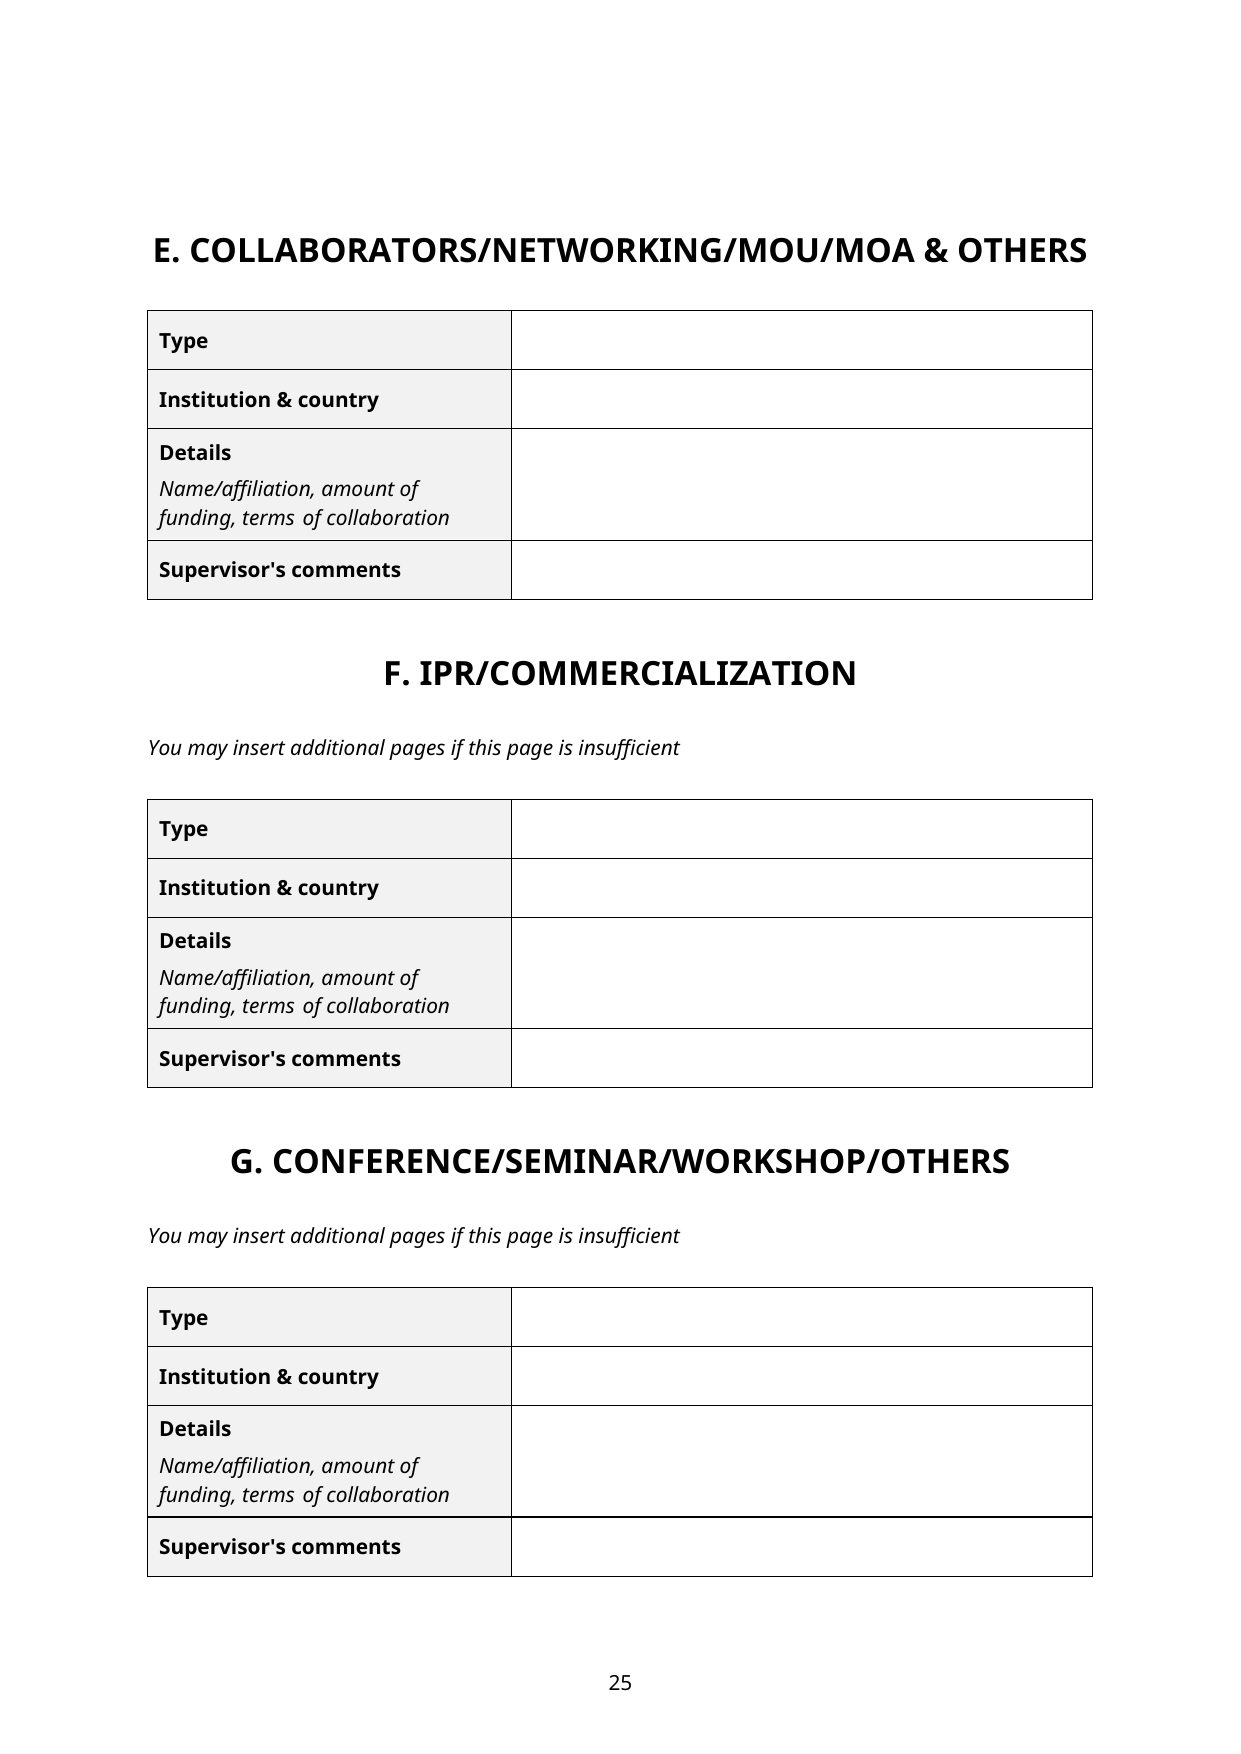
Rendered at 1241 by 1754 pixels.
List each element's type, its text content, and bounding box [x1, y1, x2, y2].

table_header [512, 800, 1092, 858]
table_cell [512, 859, 1092, 917]
table_cell Supervisor's comments [148, 1518, 511, 1576]
table_header Type [148, 1288, 511, 1346]
table_cell [512, 1518, 1092, 1576]
text E. COLLABORATORS/NETWORKING/MOU/MOA & OTHERS [148, 227, 1092, 273]
text G. CONFERENCE/SEMINAR/WORKSHOP/OTHERS [148, 1138, 1092, 1183]
table_header [512, 311, 1092, 369]
table_header Type [148, 800, 511, 858]
table_cell [512, 918, 1092, 1028]
table_cell Institution & country [148, 859, 511, 917]
table_cell Institution & country [148, 370, 511, 428]
table_header Type [148, 311, 511, 369]
table_cell Details Name/affiliation, amount of funding, terms of collaboration [148, 1406, 511, 1516]
table_cell [512, 1406, 1092, 1516]
table_cell Details Name/affiliation, amount of funding, terms of collaboration [148, 429, 511, 539]
table_cell [512, 429, 1092, 539]
text You may insert additional pages if this page is insufficient [148, 1221, 1092, 1249]
table_cell [512, 541, 1092, 599]
table_cell [512, 1029, 1092, 1087]
table_header [512, 1288, 1092, 1346]
table_cell Supervisor's comments [148, 541, 511, 599]
table_cell Details Name/affiliation, amount of funding, terms of collaboration [148, 918, 511, 1028]
table_cell [512, 370, 1092, 428]
text F. IPR/COMMERCIALIZATION [148, 650, 1092, 695]
table_cell Institution & country [148, 1347, 511, 1405]
text You may insert additional pages if this page is insufficient [148, 733, 1092, 761]
table_cell [512, 1347, 1092, 1405]
table_cell Supervisor's comments [148, 1029, 511, 1087]
